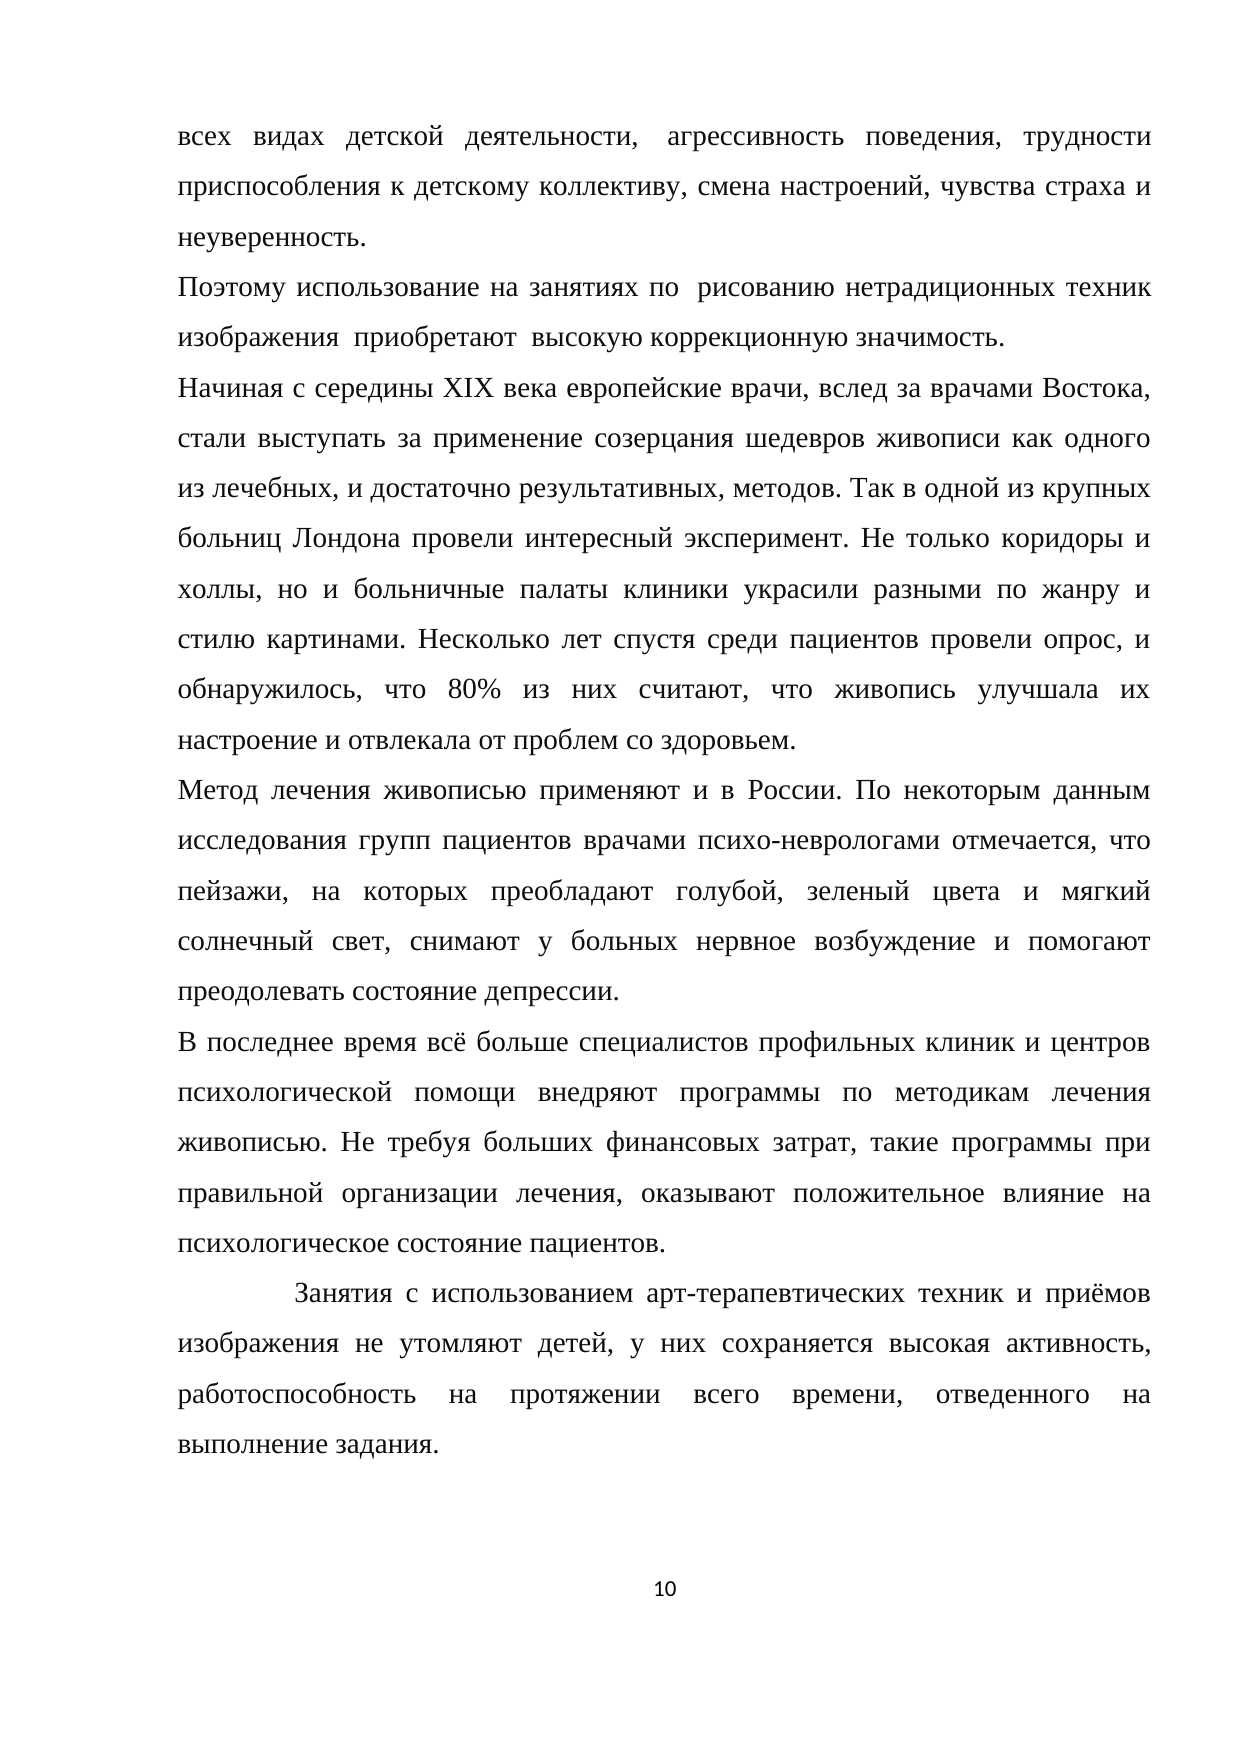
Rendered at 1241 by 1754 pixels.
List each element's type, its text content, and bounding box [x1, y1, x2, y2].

text Поэтому использование на занятиях по рисованию нетрадиционных техник изображения приобретают высокую коррекционную значимость. [177, 269, 1152, 353]
text Занятия с использованием арт-терапевтических техник и приёмов изображения не утомляют детей, у них сохраняется высокая активность, работоспособность на протяжении всего времени, отведенного на выполнение задания. [177, 1275, 1152, 1460]
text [177, 118, 1152, 252]
text Начиная с середины XIX века европейские врачи, вслед за врачами Востока, стали выступать за применение созерцания шедевров живописи как одного из лечебных, и достаточно результативных, методов. Так в одной из крупных больниц Лондона провели интересный эксперимент. Не только коридоры и холлы, но и больничные палаты клиники украсили разными по жанру и стилю картинами. Несколько лет спустя среди пациентов провели опрос, и обнаружилось, что 80% из них считают, что живопись улучшала их настроение и отвлекала от проблем со здоровьем. [177, 370, 1152, 755]
text Метод лечения живописью применяют и в России. По некоторым данным исследования групп пациентов врачами психо-неврологами отмечается, что пейзажи, на которых преобладают голубой, зеленый цвета и мягкий солнечный свет, снимают у больных нервное возбуждение и помогают преодолевать состояние депрессии. [177, 772, 1152, 1007]
text В последнее время всё больше специалистов профильных клиник и центров психологической помощи внедряют программы по методикам лечения живописью. Не требуя больших финансовых затрат, такие программы при правильной организации лечения, оказывают положительное влияние на психологическое состояние пациентов. [177, 1024, 1152, 1258]
